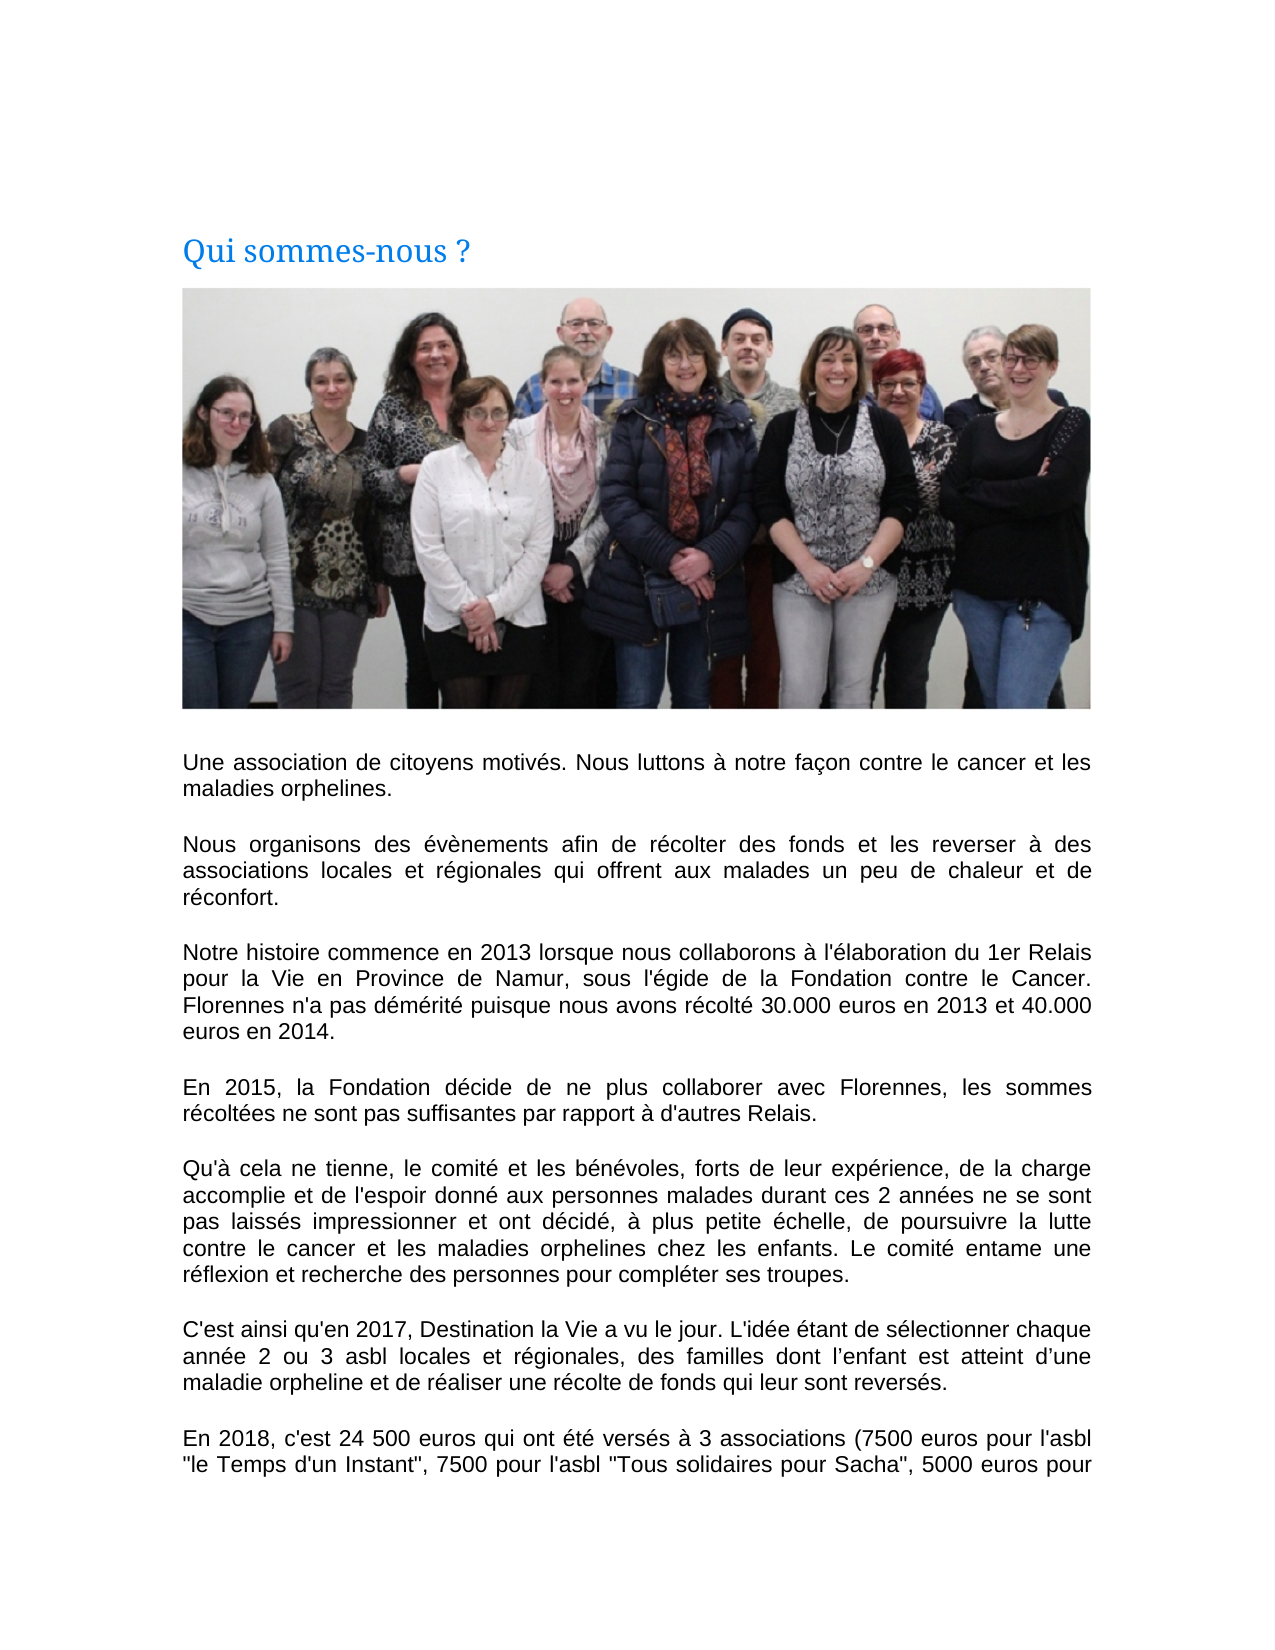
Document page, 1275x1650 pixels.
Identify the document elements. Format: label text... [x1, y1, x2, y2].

text Qu'à cela ne tienne, le comité et les bénévoles, forts de leur expérience, de la charge accomplie et de l'espoir donné aux personnes malades durant ces 2 années ne se sont pas laissés impressionner et ont décidé, à plus petite échelle, de poursuivre la lutte contre le cancer et les maladies orphelines chez les enfants. Le comité entame une réflexion et recherche des personnes pour compléter ses troupes. [182, 1155, 1093, 1287]
text ​Notre histoire commence en 2013 lorsque nous collaborons à l'élaboration du 1er Relais pour la Vie en Province de Namur, sous l'égide de la Fondation contre le Cancer. Florennes n'a pas démérité puisque nous avons récolté 30.000 euros en 2013 et 40.000 euros en 2014. [182, 939, 1093, 1044]
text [182, 1424, 1093, 1477]
text En 2015, la Fondation décide de ne plus collaborer avec Florennes, les sommes récoltées ne sont pas suffisantes par rapport à d'autres Relais. [182, 1073, 1093, 1126]
text ​C'est ainsi qu'en 2017, Destination la Vie a vu le jour. L'idée étant de sélectionner chaque année 2 ou 3 asbl locales et régionales, des familles dont l’enfant est atteint d’une maladie orpheline et de réaliser une récolte de fonds qui leur sont reversés. [182, 1316, 1093, 1395]
subtitle Une association de citoyens motivés. Nous luttons à notre façon contre le cancer et les maladies orphelines. [182, 749, 1093, 802]
subtitle Qui sommes-nous ? [182, 229, 1093, 271]
text Nous organisons des évènements afin de récolter des fonds et les reverser à des associations locales et régionales qui offrent aux malades un peu de chaleur et de réconfort. [182, 831, 1093, 910]
picture [182, 283, 1093, 712]
